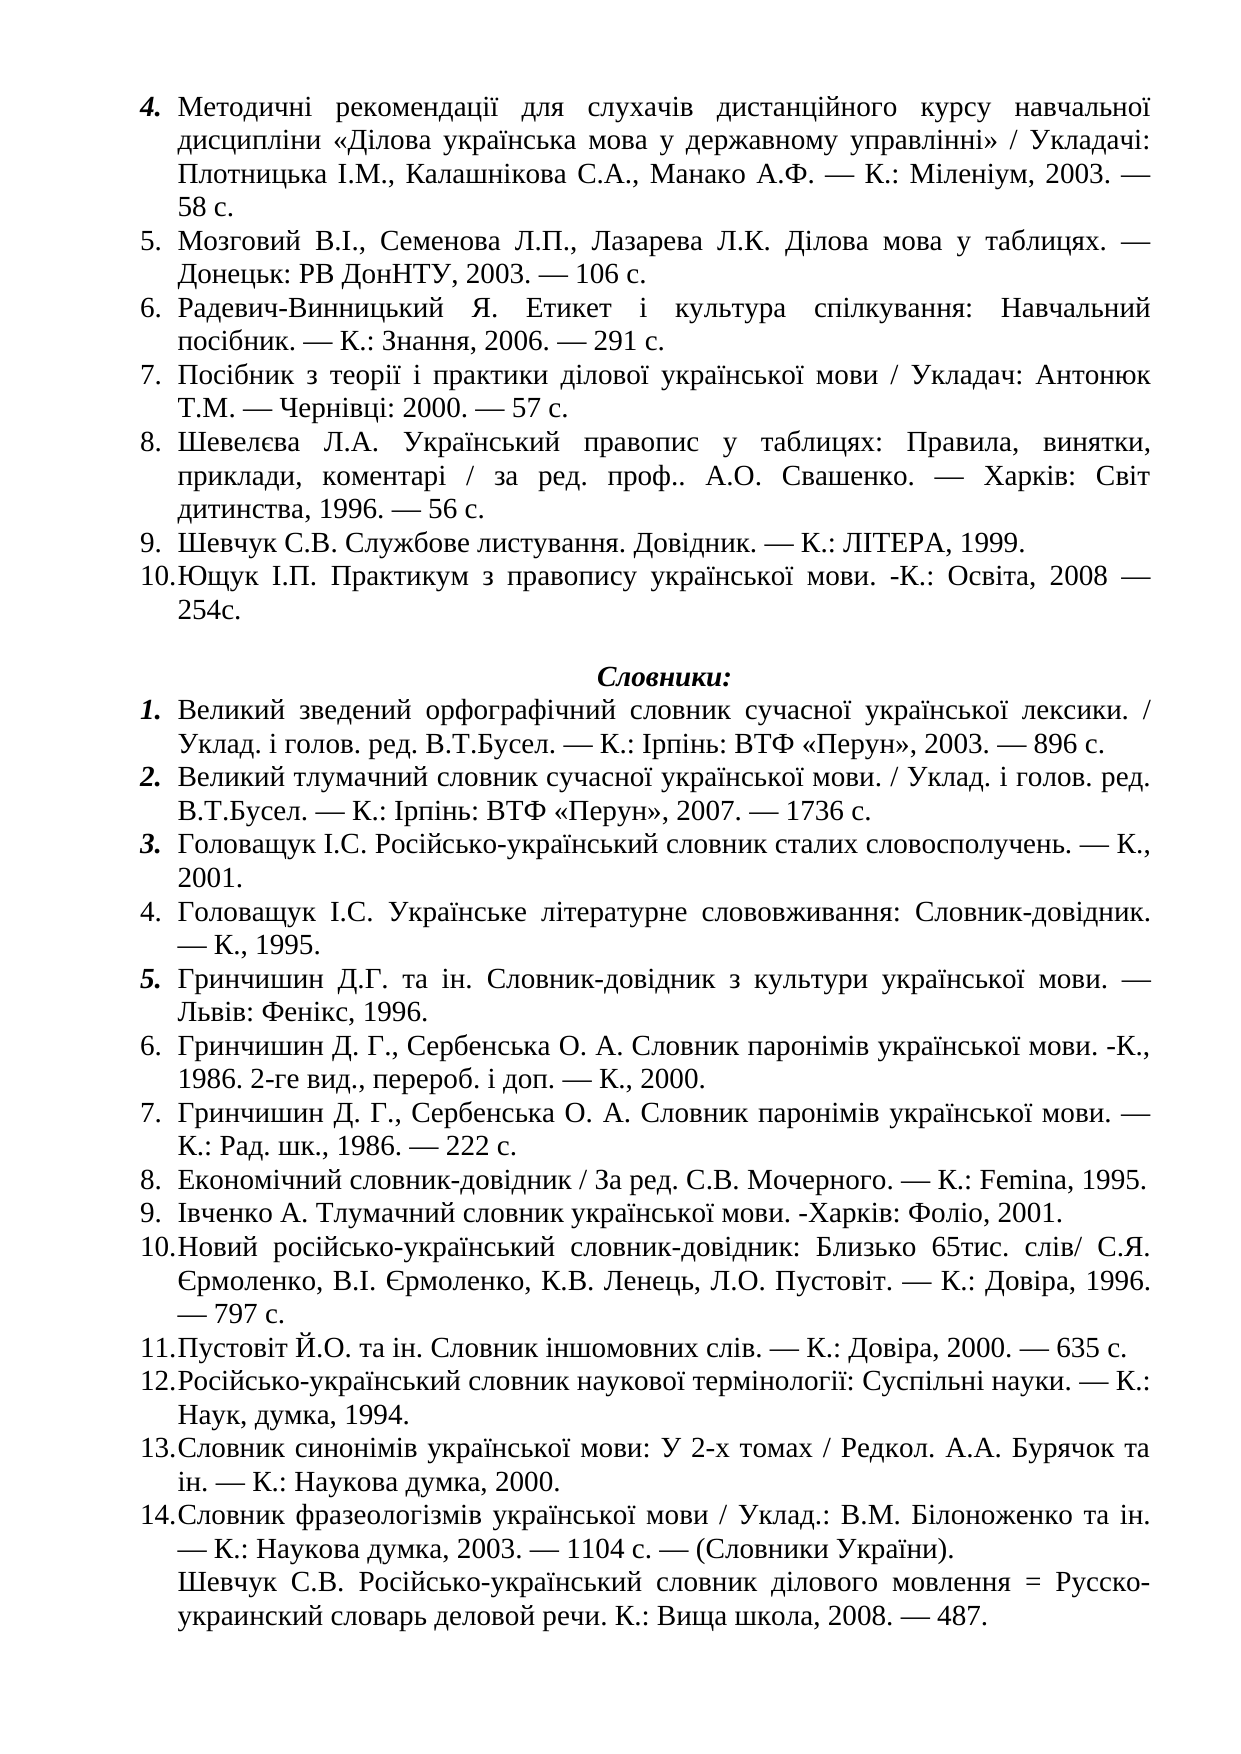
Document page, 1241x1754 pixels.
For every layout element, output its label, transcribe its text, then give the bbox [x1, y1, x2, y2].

list Гринчишин Д. Г., Сербенська О. А. Словник паронiмiв української мови. — К.: Рад. шк., 1986. — 222 с. [140, 1095, 1152, 1162]
list Методичні рекомендації для слухачів дистанційного курсу навчальної дисципліни «Ділова українська мова у державному управлінні» / Укладачі: Плотницька І.М., Калашнікова С.А., Манако А.Ф. — К.: Міленіум, 2003. — 58 с. [140, 89, 1152, 223]
list Радевич-Винницький Я. Етикет і культура спілкування: Навчальний посібник. — К.: Знання, 2006. — 291 с. [140, 290, 1152, 357]
list Словник синонімів української мови: У 2-х томах / Редкол. А.А. Бурячок та ін. — К.: Наукова думка, 2000. [140, 1430, 1152, 1497]
list Пустовіт Й.О. та ін. Словник іншомовних слів. — К.: Довіра, 2000. — 635 с. [140, 1330, 1152, 1363]
list Економічний словник-довідник / За ред. С.В. Мочерного. — К.: Femina, 1995. [140, 1162, 1152, 1196]
list Шевелєва Л.А. Український правопис у таблицях: Правила, винятки, приклади, коментарі / за ред. проф.. А.О. Свашенко. — Харків: Світ дитинства, 1996. — 56 с. [140, 424, 1152, 525]
list Словник фразеологізмів української мови / Уклад.: В.М. Білоноженко та ін. — К.: Наукова думка, 2003. — 1104 с. — (Словники України). [140, 1497, 1152, 1564]
list Посібник з теорії і практики ділової української мови / Укладач: Антонюк Т.М. — Чернівці: 2000. — 57 с. [140, 357, 1152, 424]
list Ющук І.П. Практикум з правопису української мови. -К.: Освіта, 2008 — 254с. [140, 558, 1152, 625]
list Великий тлумачний словник сучасної української мови. / Уклад. і голов. ред. В.Т.Бусел. — К.: Ірпінь: ВТФ «Перун», 2007. — 1736 с. [140, 759, 1152, 827]
list Новий російсько-український словник-довідник: Близько 65тис. слів/ С.Я. Єрмоленко, В.І. Єрмоленко, К.В. Ленець, Л.О. Пустовіт. — К.: Довіра, 1996. — 797 с. [140, 1229, 1152, 1330]
list Головащук І.С. Українське літературне слововживання: Словник-довідник. — К., 1995. [140, 894, 1152, 961]
list Гринчишин Д.Г. та ін. Словник-довідник з культури української мови. — Львів: Фенікс, 1996. [140, 961, 1152, 1028]
list Головащук І.С. Російсько-український словник сталих словосполучень. — К., 2001. [140, 827, 1152, 894]
list Російсько-український словник наукової термінології: Суспільні науки. — К.: Наук, думка, 1994. [140, 1363, 1152, 1430]
list Великий зведений орфографічний словник сучасної української лексики. / Уклад. і голов. ред. В.Т.Бусел. — К.: Ірпінь: ВТФ «Перун», 2003. — 896 с. [140, 692, 1152, 759]
list Гринчишин Д. Г., Сербенська О. А. Словник паронімів української мови. -К., 1986. 2-ге вид., перероб. і доп. — К., 2000. [140, 1028, 1152, 1095]
list Шевчук С.В. Службове листування. Довідник. — К.: ЛІТЕРА, 1999. [140, 525, 1152, 558]
text Словники: [177, 659, 1152, 692]
list Мозговий В.І., Семенова Л.П., Лазарева Л.К. Ділова мова у таблицях. — Донецьк: РВ ДонНТУ, 2003. — 106 с. [140, 223, 1152, 290]
list Івченко А. Тлумачний словник української мови. -Харків: Фоліо, 2001. [140, 1196, 1152, 1229]
text Шевчук С.В. Російсько-український словник ділового мовлення = Русско-украинский словарь деловой речи. К.: Вища школа, 2008. — 487. [177, 1564, 1152, 1632]
